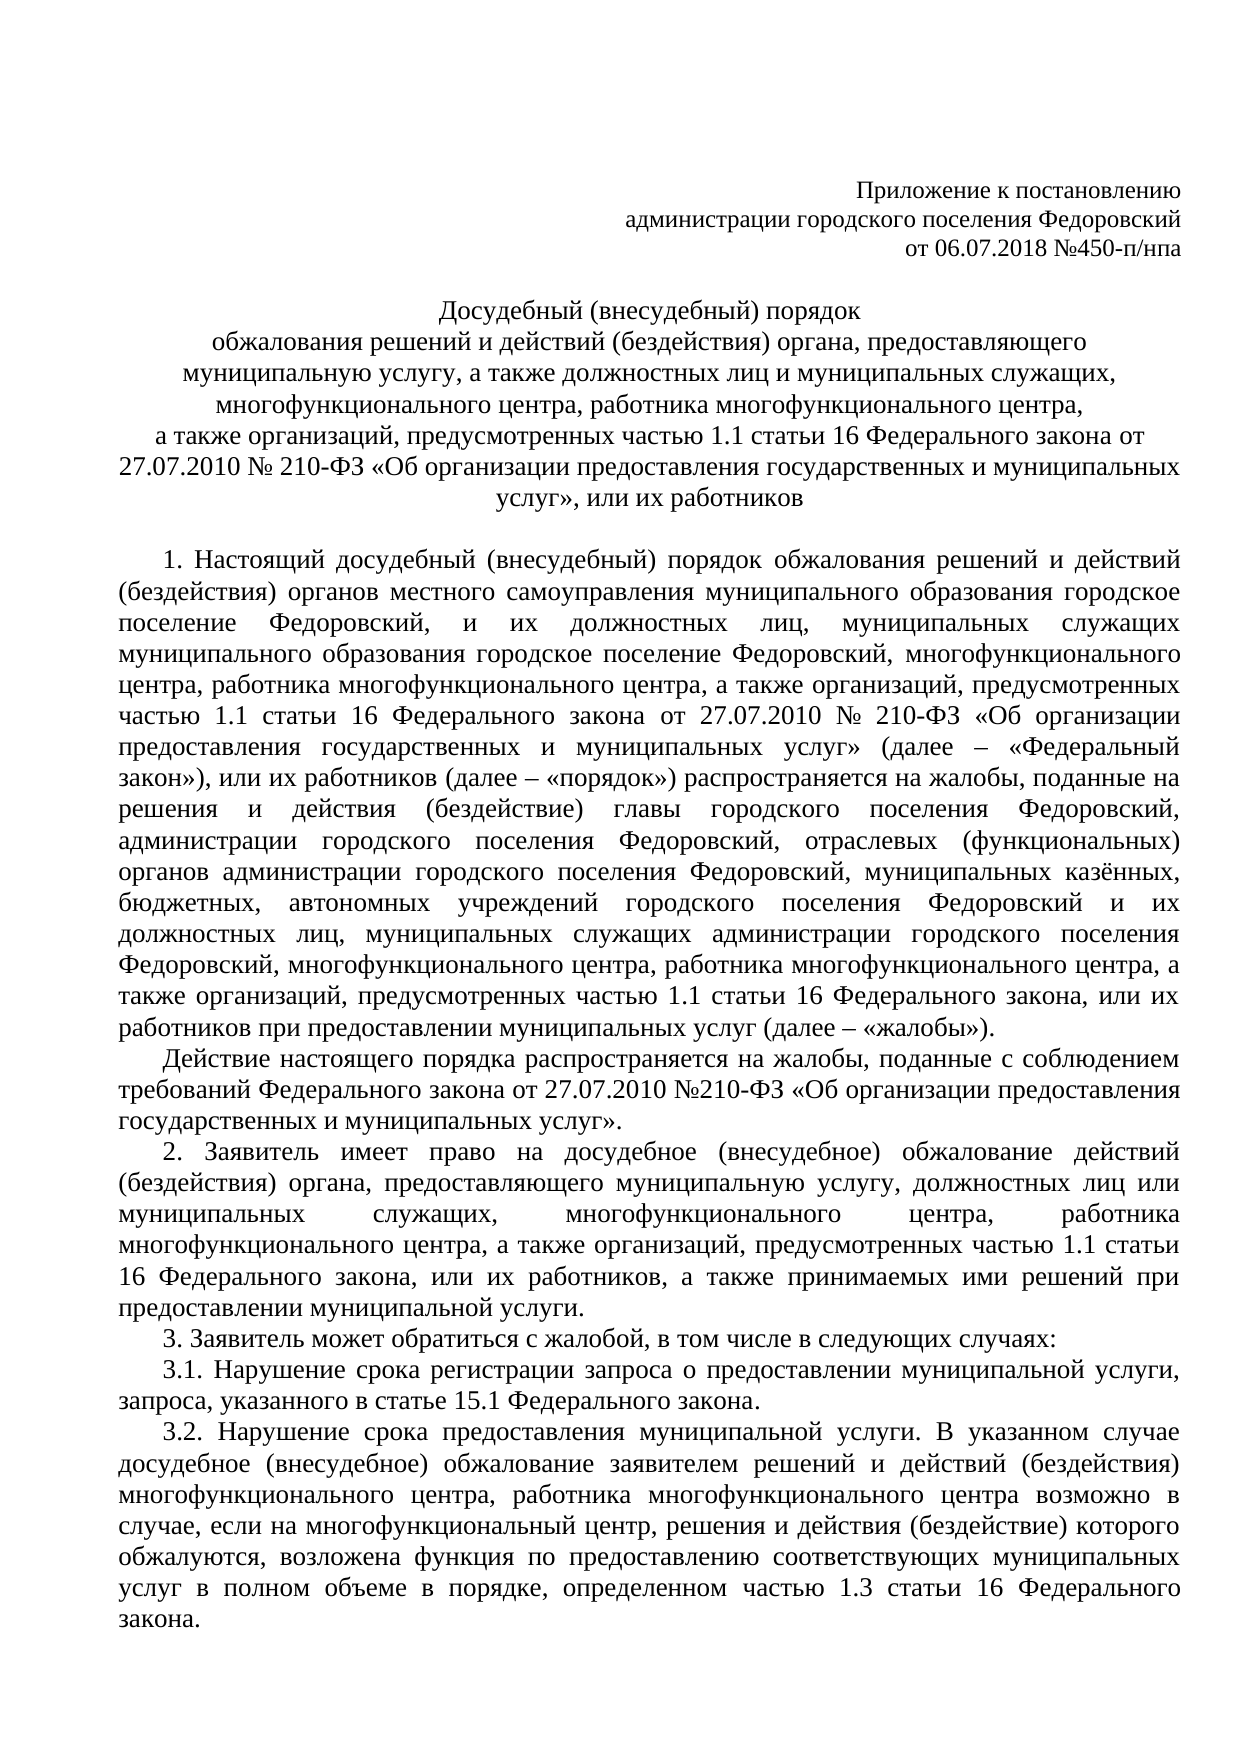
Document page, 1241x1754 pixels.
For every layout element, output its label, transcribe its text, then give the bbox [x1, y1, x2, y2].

text 3. Заявитель может обратиться с жалобой, в том числе в следующих случаях: [118, 1322, 1181, 1353]
text 3.1. Нарушение срока регистрации запроса о предоставлении муниципальной услуги, запроса, указанного в статье 15.1 Федерального закона. [118, 1353, 1181, 1416]
text 1. Настоящий досудебный (внесудебный) порядок обжалования решений и действий (бездействия) органов местного самоуправления муниципального образования городское поселение Федоровский, и их должностных лиц, муниципальных служащих муниципального образования городское поселение Федоровский, многофункционального центра, работника многофункционального центра, а также организаций, предусмотренных частью 1.1 статьи 16 Федерального закона от 27.07.2010 № 210-ФЗ «Об организации предоставления государственных и муниципальных услуг» (далее – «Федеральный закон»), или их работников (далее – «порядок») распространяется на жалобы, поданные на решения и действия (бездействие) главы городского поселения Федоровский, администрации городского поселения Федоровский, отраслевых (функциональных) органов администрации городского поселения Федоровский, муниципальных казённых, бюджетных, автономных учреждений городского поселения Федоровский и их должностных лиц, муниципальных служащих администрации городского поселения Федоровский, многофункционального центра, работника многофункционального центра, а также организаций, предусмотренных частью 1.1 статьи 16 Федерального закона, или их работников при предоставлении муниципальных услуг (далее – «жалобы»). [118, 543, 1181, 1042]
text администрации городского поселения Федоровский [118, 204, 1181, 233]
text Досудебный (внесудебный) порядок [118, 294, 1181, 325]
text а также организаций, предусмотренных частью 1.1 статьи 16 Федерального закона от 27.07.2010 № 210-ФЗ «Об организации предоставления государственных и муниципальных услуг», или их работников [118, 419, 1181, 512]
text от 06.07.2018 №450-п/нпа [118, 233, 1181, 262]
text 2. Заявитель имеет право на досудебное (внесудебное) обжалование действий (бездействия) органа, предоставляющего муниципальную услугу, должностных лиц или муниципальных служащих, многофункционального центра, работника многофункционального центра, а также организаций, предусмотренных частью 1.1 статьи 16 Федерального закона, или их работников, а также принимаемых ими решений при предоставлении муниципальной услуги. [118, 1135, 1181, 1322]
text 3.2. Нарушение срока предоставления муниципальной услуги. В указанном случае досудебное (внесудебное) обжалование заявителем решений и действий (бездействия) многофункционального центра, работника многофункционального центра возможно в случае, если на многофункциональный центр, решения и действия (бездействие) которого обжалуются, возложена функция по предоставлению соответствующих муниципальных услуг в полном объеме в порядке, определенном частью 1.3 статьи 16 Федерального закона. [118, 1416, 1181, 1633]
text обжалования решений и действий (бездействия) органа, предоставляющего муниципальную услугу, а также должностных лиц и муниципальных служащих, многофункционального центра, работника многофункционального центра, [118, 325, 1181, 419]
text Действие настоящего порядка распространяется на жалобы, поданные с соблюдением требований Федерального закона от 27.07.2010 №210-ФЗ «Об организации предоставления государственных и муниципальных услуг». [118, 1042, 1181, 1135]
text Приложение к постановлению [118, 176, 1181, 204]
